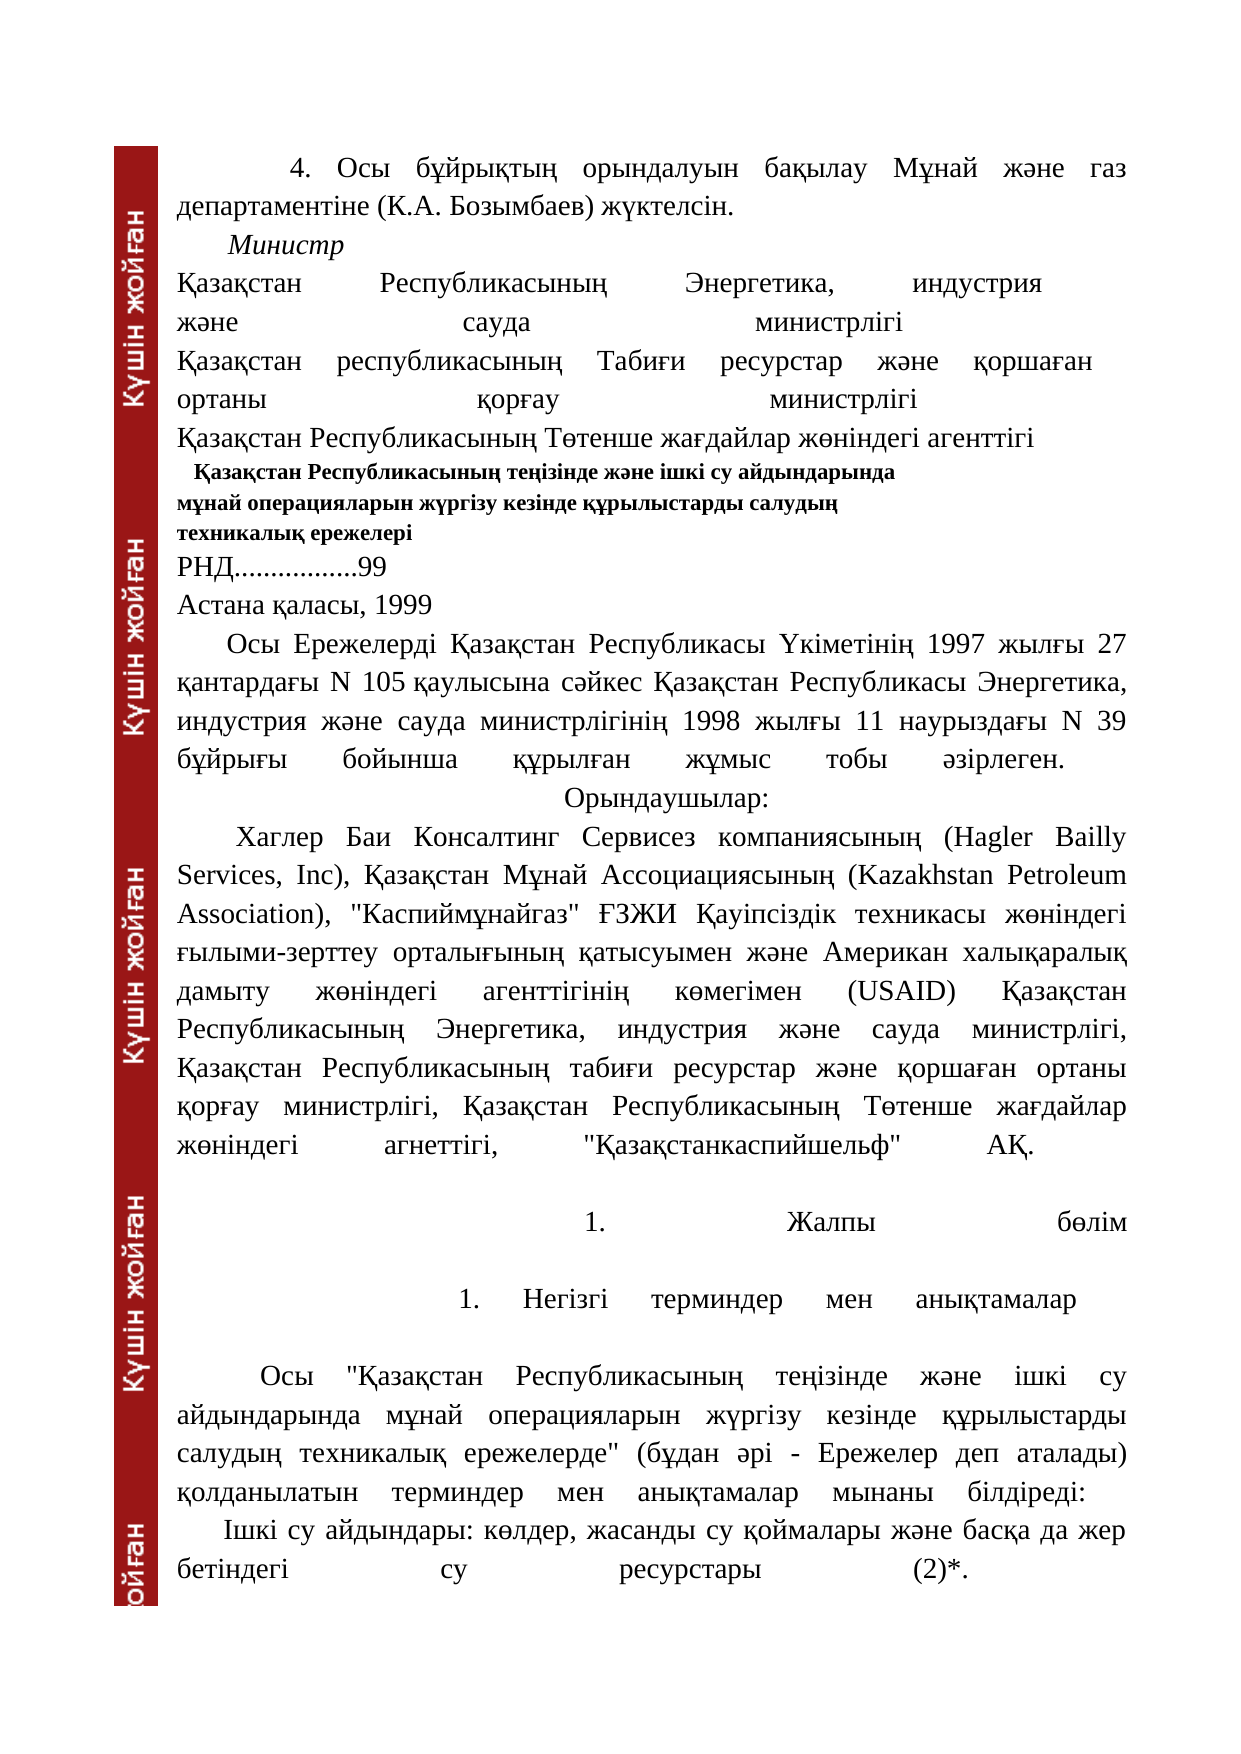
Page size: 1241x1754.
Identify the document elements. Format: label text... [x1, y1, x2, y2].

text Қазақстан Республикасының теңізінде және ішкі су айдындарында мұнай операцияларын жүргізу кезінде құрылыстарды салудың техникалық ережелері [112, 458, 1128, 545]
picture [114, 545, 158, 549]
picture [114, 1353, 158, 1358]
text Қазақстан Республикасының Энергетика, индустрия және сауда министрлігі Қазақстан республикасының Табиғи ресурстар және қоршаған ортаны қорғау министрлігі Қазақстан Республикасының Төтенше жағдайлар жөніндегі агенттігі [112, 266, 1128, 453]
picture [114, 621, 158, 626]
picture [114, 222, 158, 227]
text Министр [112, 227, 1128, 261]
text РНД.................99 Астана қаласы, 1999 [112, 549, 1128, 621]
picture [114, 261, 158, 266]
text Осы Ережелерді Қазақстан Республикасы Үкіметінің 1997 жылғы 27 қантардағы N 105 қаулысына сәйкес Қазақстан Республикасы Энергетика, индустрия және сауда министрлігінің 1998 жылғы 11 наурыздағы N 39 бұйрығы бойынша құрылған жұмыс тобы әзірлеген. Орындаушылар: Хаглер Баи Консалтинг Сервисез компаниясының (Hagler Bailly Sеrviсеs, Inс), Қазақстан Мұнай Ассоциациясының (Kazakhstan Petroleum Аssосiаtiоn), "Каспиймұнайгаз" ҒЗЖИ Қауіпсіздік техникасы жөніндегі ғылыми-зерттеу орталығының қатысуымен және Американ халықаралық дамыту жөніндегі агенттігінің көмегімен (USAID) Қазақстан Республикасының Энергетика, индустрия және сауда министрлігі, Қазақстан Республикасының табиғи ресурстар және қоршаған ортаны қорғау министрлігі, Қазақстан Республикасының Төтенше жағдайлар жөніндегі агнеттігі, "Қазақстанкаспийшельф" АҚ. [112, 626, 1128, 1199]
text 1. Негiзгi терминдер мен анықтамалар [112, 1281, 1128, 1353]
text 1. Жалпы бөлім [112, 1204, 1128, 1276]
picture [114, 1276, 158, 1281]
text 4. Осы бұйрықтың орындалуын бақылау Мұнай және газ департаментiне (К.А. Бозымбаев) жүктелсiн. [112, 150, 1128, 222]
picture [114, 146, 158, 150]
picture [114, 1584, 158, 1606]
picture [114, 453, 158, 458]
picture [114, 1199, 158, 1204]
